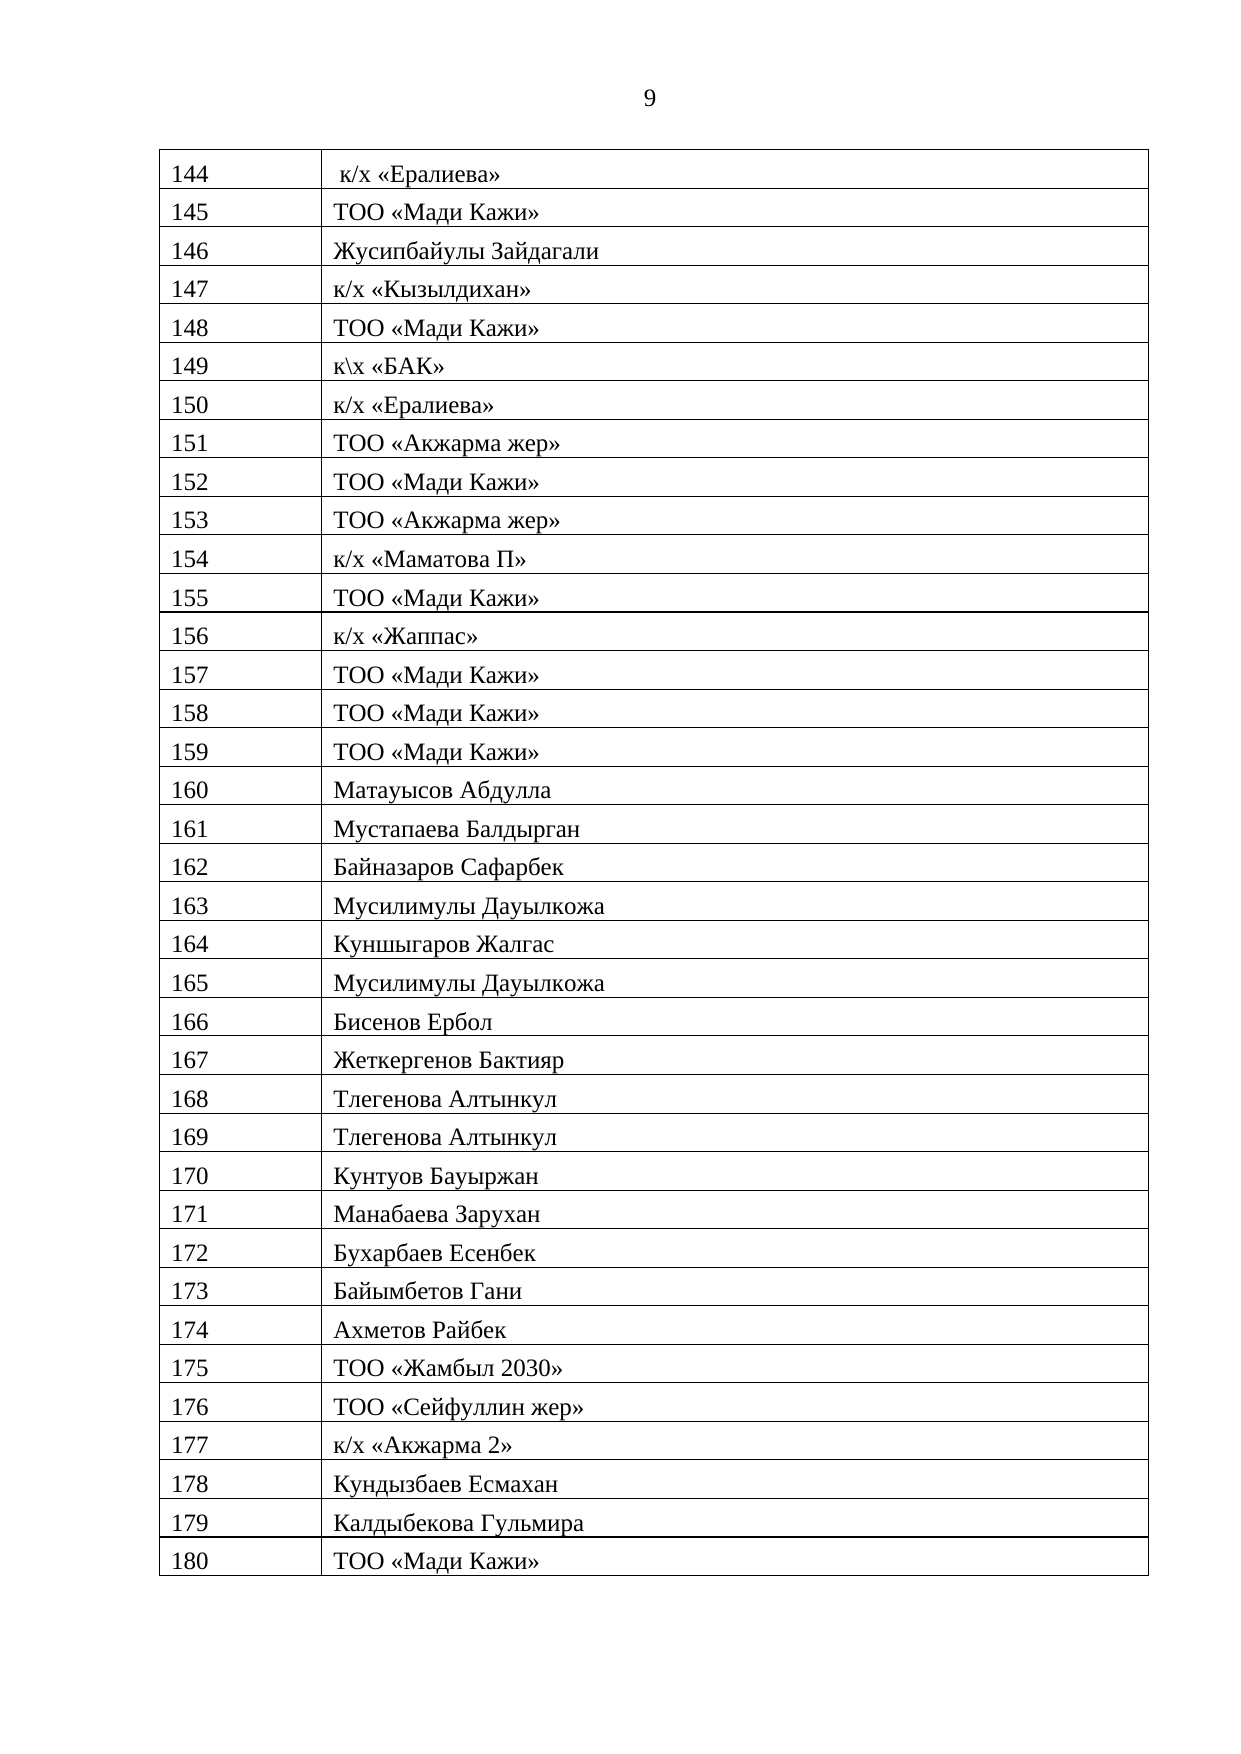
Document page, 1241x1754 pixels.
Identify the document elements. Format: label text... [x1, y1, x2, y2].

table_cell 155 [160, 574, 321, 611]
table_cell к/х «Ералиева» [322, 381, 1148, 419]
table_cell 144 [160, 150, 321, 187]
table_cell 163 [160, 882, 321, 920]
table_cell Бисенов Ербол [322, 998, 1148, 1035]
table_cell 180 [160, 1538, 321, 1575]
table_cell ТОО «Мади Кажи» [322, 304, 1148, 342]
table_cell к/х «Маматова П» [322, 535, 1148, 573]
table_cell 164 [160, 921, 321, 958]
table_cell к/х «Жаппас» [322, 613, 1148, 650]
table_cell Мусилимулы Дауылкожа [322, 959, 1148, 997]
table_cell Калдыбекова Гульмира [322, 1499, 1148, 1536]
table_cell Байымбетов Гани [322, 1268, 1148, 1305]
table_cell Ахметов Райбек [322, 1306, 1148, 1344]
table_cell 147 [160, 266, 321, 303]
table_cell ТОО «Мади Кажи» [322, 728, 1148, 766]
table_cell Тлегенова Алтынкул [322, 1114, 1148, 1151]
table_cell ТОО «Мади Кажи» [322, 189, 1148, 226]
table_cell Мустапаева Балдырган [322, 805, 1148, 843]
table_cell ТОО «Акжарма жер» [322, 420, 1148, 457]
table_cell к\х «БАК» [322, 343, 1148, 380]
table_cell Жусипбайулы Зайдагали [322, 227, 1148, 264]
table_cell 156 [160, 613, 321, 650]
table_cell ТОО «Мади Кажи» [322, 1538, 1148, 1575]
table_cell Бухарбаев Есенбек [322, 1229, 1148, 1267]
table_cell 171 [160, 1191, 321, 1228]
table_cell ТОО «Жамбыл 2030» [322, 1345, 1148, 1382]
table_cell 162 [160, 844, 321, 881]
table_cell Куншыгаров Жалгас [322, 921, 1148, 958]
table_cell 146 [160, 227, 321, 264]
table_cell 165 [160, 959, 321, 997]
table_cell к/х «Акжарма 2» [322, 1422, 1148, 1459]
table_cell 149 [160, 343, 321, 380]
table_cell 157 [160, 651, 321, 688]
table_cell 177 [160, 1422, 321, 1459]
table_cell ТОО «Мади Кажи» [322, 690, 1148, 727]
table_cell 148 [160, 304, 321, 342]
table_cell 176 [160, 1383, 321, 1421]
table_cell ТОО «Акжарма жер» [322, 497, 1148, 534]
table_cell 161 [160, 805, 321, 843]
table_cell ТОО «Мади Кажи» [322, 458, 1148, 496]
table_cell Кунтуов Бауыржан [322, 1152, 1148, 1189]
table_cell Матауысов Абдулла [322, 767, 1148, 804]
table_cell 151 [160, 420, 321, 457]
table_cell Байназаров Сафарбек [322, 844, 1148, 881]
table_cell 145 [160, 189, 321, 226]
table_cell ТОО «Мади Кажи» [322, 574, 1148, 611]
table_cell ТОО «Мади Кажи» [322, 651, 1148, 688]
table_cell 150 [160, 381, 321, 419]
table_cell 166 [160, 998, 321, 1035]
table_cell Тлегенова Алтынкул [322, 1075, 1148, 1112]
table_cell 159 [160, 728, 321, 766]
table_cell Манабаева Зарухан [322, 1191, 1148, 1228]
table_cell ТОО «Сейфуллин жер» [322, 1383, 1148, 1421]
table_cell 170 [160, 1152, 321, 1189]
table_cell 175 [160, 1345, 321, 1382]
table_cell 152 [160, 458, 321, 496]
table_cell 172 [160, 1229, 321, 1267]
table_cell к/х «Кызылдихан» [322, 266, 1148, 303]
table_cell 178 [160, 1460, 321, 1498]
table_cell 154 [160, 535, 321, 573]
table_cell 167 [160, 1036, 321, 1074]
table_cell 153 [160, 497, 321, 534]
table_cell Жеткергенов Бактияр [322, 1036, 1148, 1074]
table_cell 173 [160, 1268, 321, 1305]
table_cell 169 [160, 1114, 321, 1151]
table_cell 174 [160, 1306, 321, 1344]
table_cell 179 [160, 1499, 321, 1536]
table_cell Кундызбаев Есмахан [322, 1460, 1148, 1498]
table_cell 160 [160, 767, 321, 804]
table_cell к/х «Ералиева» [322, 150, 1148, 187]
table_cell 168 [160, 1075, 321, 1112]
table_cell Мусилимулы Дауылкожа [322, 882, 1148, 920]
table_cell 158 [160, 690, 321, 727]
